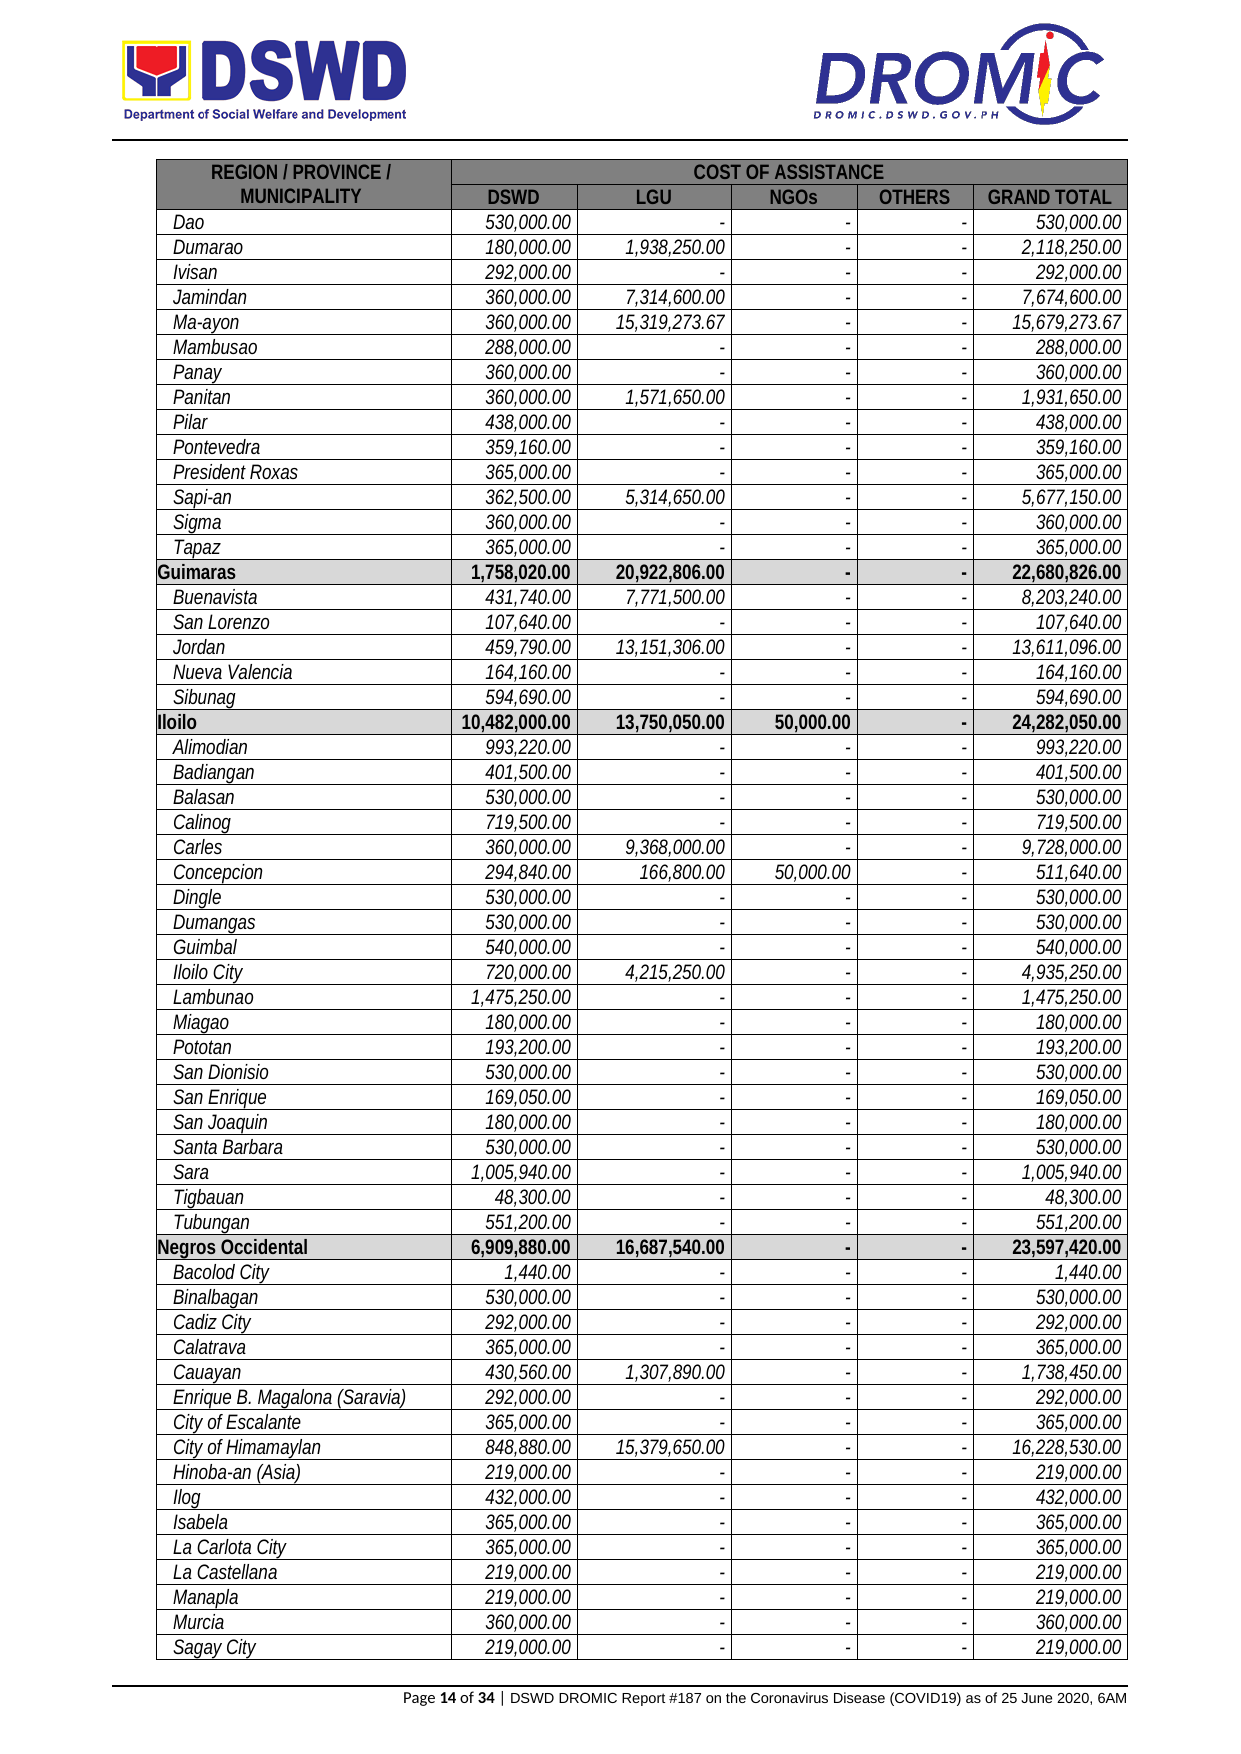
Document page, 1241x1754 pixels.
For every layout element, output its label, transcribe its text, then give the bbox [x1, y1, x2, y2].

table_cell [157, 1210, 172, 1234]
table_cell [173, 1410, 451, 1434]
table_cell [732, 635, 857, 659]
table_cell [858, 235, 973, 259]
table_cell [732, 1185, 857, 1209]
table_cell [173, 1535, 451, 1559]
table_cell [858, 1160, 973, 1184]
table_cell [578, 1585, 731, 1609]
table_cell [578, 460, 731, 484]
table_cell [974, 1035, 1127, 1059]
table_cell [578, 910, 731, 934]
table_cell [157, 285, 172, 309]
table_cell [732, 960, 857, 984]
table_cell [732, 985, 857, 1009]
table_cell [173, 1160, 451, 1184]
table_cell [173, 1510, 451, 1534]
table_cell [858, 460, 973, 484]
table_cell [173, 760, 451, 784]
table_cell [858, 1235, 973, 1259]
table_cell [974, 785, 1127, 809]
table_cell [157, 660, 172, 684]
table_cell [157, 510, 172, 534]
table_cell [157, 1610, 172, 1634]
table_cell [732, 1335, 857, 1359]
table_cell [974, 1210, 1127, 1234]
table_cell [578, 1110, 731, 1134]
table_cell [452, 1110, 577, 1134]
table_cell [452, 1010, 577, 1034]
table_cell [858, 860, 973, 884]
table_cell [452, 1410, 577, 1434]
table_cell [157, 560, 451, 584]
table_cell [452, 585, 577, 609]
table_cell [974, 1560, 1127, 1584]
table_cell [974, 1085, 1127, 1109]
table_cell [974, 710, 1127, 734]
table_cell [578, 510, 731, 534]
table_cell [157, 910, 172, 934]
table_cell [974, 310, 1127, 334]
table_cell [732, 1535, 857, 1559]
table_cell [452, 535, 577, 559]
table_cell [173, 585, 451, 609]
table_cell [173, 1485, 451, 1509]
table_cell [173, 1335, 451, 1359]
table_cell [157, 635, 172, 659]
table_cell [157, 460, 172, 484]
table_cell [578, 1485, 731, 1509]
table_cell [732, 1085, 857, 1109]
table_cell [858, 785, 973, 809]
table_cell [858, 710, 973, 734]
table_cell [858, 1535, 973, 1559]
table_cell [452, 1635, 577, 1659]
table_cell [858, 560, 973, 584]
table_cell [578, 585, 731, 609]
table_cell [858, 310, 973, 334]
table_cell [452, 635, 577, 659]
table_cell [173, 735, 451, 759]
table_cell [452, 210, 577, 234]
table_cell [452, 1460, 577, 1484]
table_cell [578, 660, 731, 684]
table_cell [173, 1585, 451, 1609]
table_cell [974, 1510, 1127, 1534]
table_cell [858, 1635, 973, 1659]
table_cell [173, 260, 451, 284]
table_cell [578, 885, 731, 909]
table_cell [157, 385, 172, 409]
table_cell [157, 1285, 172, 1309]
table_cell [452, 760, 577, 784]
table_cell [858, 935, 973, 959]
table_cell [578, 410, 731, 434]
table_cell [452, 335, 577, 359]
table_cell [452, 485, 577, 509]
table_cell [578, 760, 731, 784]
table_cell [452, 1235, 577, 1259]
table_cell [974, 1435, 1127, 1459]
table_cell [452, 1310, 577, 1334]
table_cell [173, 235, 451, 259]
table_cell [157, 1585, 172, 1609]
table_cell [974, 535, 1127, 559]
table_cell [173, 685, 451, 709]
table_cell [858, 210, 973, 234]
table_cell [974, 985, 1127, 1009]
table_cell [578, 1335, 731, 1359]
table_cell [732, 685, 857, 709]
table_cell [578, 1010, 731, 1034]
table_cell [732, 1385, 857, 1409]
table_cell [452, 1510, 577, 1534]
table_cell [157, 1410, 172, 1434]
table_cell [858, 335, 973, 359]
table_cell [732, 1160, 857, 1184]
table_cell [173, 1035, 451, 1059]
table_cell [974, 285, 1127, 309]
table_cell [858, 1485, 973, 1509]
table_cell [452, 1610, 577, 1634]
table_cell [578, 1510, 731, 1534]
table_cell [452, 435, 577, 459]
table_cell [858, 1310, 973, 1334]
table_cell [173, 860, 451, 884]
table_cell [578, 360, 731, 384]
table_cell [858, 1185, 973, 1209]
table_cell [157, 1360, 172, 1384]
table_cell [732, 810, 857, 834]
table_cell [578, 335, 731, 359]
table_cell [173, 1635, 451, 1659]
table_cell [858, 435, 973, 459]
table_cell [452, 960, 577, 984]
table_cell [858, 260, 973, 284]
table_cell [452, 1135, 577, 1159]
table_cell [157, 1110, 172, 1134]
table_cell DSWD [452, 185, 577, 209]
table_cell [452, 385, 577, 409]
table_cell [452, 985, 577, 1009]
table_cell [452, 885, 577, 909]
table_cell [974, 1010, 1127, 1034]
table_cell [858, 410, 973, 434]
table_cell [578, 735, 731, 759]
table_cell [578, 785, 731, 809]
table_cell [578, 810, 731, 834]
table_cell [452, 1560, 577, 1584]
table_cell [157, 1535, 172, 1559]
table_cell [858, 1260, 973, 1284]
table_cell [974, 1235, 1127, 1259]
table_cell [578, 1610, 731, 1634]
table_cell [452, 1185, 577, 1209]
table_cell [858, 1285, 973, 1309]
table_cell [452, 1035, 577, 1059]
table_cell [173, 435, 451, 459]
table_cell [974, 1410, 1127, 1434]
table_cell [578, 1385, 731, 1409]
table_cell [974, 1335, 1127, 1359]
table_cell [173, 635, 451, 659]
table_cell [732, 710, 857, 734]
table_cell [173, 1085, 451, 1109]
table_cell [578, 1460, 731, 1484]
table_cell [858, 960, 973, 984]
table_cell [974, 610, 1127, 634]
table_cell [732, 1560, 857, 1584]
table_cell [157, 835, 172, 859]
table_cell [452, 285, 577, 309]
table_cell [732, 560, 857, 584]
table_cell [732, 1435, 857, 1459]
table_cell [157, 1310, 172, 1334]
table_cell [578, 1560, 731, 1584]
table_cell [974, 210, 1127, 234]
table_header REGION / PROVINCE / MUNICIPALITY [157, 160, 451, 209]
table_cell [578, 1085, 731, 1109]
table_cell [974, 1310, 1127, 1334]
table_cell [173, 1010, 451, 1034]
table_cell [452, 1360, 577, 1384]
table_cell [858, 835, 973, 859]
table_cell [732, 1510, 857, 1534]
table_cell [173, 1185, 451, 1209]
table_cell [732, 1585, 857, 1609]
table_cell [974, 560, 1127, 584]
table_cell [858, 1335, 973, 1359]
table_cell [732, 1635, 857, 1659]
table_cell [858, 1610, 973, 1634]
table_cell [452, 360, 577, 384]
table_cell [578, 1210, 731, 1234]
table_header COST OF ASSISTANCE [452, 160, 1127, 184]
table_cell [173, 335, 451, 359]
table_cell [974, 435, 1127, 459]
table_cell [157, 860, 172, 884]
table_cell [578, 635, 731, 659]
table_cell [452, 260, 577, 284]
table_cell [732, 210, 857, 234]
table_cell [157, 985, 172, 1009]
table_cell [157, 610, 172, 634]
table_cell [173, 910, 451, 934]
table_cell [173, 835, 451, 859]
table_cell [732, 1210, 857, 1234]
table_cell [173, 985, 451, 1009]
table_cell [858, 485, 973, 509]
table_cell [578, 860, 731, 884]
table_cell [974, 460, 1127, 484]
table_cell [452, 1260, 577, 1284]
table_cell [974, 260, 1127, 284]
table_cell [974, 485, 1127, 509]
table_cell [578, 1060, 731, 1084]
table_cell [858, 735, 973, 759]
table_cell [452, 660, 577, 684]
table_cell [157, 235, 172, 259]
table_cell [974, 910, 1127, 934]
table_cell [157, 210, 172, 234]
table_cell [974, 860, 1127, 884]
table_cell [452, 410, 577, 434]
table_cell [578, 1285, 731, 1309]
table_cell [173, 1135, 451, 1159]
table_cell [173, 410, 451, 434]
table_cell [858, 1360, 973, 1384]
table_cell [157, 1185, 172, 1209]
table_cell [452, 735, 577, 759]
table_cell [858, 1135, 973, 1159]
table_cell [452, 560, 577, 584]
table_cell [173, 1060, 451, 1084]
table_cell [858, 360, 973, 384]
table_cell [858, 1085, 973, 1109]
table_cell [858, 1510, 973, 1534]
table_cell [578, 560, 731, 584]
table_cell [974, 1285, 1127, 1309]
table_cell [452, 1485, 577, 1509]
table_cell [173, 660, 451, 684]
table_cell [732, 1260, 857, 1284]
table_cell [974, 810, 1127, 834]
picture [781, 23, 1133, 125]
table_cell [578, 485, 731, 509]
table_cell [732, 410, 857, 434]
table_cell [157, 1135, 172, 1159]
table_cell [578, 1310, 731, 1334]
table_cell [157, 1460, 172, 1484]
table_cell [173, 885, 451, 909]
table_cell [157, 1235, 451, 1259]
table_cell GRAND TOTAL [974, 185, 1127, 209]
table_cell OTHERS [858, 185, 973, 209]
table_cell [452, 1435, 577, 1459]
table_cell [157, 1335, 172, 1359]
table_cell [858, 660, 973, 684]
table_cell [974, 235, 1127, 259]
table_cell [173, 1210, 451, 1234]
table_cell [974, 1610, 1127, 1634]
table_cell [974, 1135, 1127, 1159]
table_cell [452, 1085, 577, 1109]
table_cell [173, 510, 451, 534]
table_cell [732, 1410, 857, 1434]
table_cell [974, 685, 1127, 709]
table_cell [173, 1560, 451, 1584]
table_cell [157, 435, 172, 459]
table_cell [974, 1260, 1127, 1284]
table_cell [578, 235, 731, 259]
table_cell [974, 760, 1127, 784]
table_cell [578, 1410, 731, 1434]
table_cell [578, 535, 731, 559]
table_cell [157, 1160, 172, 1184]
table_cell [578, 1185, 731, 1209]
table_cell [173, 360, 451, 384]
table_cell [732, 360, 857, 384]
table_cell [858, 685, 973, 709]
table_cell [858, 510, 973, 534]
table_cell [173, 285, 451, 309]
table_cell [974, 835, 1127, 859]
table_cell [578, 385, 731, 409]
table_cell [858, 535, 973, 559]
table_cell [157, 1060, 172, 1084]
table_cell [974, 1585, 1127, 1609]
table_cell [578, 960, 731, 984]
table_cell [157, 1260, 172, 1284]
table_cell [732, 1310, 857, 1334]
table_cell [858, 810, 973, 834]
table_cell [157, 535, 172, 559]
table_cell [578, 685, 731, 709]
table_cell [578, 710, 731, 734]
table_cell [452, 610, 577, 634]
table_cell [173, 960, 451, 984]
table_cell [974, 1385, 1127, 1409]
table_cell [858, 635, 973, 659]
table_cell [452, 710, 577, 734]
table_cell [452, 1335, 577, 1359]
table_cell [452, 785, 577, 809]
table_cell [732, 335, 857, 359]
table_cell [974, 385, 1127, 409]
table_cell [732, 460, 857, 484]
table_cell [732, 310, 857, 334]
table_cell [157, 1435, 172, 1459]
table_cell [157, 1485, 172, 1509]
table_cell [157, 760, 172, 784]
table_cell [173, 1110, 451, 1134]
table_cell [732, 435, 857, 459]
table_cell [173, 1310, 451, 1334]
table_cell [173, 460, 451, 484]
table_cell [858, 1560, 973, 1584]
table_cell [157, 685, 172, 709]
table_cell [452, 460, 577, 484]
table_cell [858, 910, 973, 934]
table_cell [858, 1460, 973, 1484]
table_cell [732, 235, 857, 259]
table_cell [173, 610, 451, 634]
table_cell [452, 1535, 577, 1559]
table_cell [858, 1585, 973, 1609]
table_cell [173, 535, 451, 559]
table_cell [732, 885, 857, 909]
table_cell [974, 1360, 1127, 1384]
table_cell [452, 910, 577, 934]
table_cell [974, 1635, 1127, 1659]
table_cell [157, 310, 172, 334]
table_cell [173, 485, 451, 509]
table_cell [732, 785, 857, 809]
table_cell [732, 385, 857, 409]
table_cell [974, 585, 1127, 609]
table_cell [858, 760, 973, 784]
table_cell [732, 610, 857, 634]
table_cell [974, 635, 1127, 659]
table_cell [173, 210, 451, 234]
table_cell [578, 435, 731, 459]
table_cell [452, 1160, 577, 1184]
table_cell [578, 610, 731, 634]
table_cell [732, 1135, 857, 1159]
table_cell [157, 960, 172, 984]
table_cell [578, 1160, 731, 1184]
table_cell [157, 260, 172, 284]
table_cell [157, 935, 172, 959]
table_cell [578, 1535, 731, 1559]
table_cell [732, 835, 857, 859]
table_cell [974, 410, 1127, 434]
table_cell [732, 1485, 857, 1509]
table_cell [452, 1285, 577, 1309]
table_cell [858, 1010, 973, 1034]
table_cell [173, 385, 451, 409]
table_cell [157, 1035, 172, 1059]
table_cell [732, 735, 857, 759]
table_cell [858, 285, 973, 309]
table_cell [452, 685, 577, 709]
picture [112, 37, 416, 125]
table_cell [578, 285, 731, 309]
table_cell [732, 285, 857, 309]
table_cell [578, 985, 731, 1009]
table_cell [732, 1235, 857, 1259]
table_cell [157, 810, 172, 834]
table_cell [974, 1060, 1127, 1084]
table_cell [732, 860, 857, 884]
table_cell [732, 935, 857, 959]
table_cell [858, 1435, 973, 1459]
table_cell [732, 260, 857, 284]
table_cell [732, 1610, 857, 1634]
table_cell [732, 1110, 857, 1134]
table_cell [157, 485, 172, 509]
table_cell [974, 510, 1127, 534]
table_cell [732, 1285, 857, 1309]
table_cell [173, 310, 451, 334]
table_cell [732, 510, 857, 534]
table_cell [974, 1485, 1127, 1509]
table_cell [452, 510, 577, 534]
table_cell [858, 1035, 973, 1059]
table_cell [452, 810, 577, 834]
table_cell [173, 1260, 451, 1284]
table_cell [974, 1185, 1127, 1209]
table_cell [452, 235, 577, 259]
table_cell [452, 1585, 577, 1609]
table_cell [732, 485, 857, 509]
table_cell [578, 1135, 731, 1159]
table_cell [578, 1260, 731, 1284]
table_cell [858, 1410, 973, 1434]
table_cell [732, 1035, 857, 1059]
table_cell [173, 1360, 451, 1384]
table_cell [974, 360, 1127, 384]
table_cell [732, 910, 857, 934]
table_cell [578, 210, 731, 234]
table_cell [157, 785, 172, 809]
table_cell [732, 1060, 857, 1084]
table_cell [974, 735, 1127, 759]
table_cell LGU [578, 185, 731, 209]
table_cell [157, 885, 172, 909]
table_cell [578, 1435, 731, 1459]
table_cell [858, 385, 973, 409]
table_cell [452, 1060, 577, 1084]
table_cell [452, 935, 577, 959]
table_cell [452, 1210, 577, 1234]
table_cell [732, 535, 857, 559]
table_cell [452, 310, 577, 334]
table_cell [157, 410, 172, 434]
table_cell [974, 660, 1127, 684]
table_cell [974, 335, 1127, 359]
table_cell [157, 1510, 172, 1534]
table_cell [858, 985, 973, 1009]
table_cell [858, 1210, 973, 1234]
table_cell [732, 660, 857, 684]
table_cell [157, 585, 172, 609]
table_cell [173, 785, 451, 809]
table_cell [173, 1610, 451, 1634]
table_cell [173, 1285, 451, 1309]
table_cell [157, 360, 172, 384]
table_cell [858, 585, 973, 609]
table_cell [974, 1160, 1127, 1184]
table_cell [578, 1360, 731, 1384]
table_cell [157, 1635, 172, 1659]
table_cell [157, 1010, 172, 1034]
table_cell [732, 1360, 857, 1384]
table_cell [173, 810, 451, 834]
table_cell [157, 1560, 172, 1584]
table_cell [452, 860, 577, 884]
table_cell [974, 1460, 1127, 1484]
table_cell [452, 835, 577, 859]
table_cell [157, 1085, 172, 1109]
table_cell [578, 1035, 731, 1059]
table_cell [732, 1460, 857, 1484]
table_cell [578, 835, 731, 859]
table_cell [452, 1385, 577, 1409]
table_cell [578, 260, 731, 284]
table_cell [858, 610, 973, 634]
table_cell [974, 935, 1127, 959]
table_cell NGOs [732, 185, 857, 209]
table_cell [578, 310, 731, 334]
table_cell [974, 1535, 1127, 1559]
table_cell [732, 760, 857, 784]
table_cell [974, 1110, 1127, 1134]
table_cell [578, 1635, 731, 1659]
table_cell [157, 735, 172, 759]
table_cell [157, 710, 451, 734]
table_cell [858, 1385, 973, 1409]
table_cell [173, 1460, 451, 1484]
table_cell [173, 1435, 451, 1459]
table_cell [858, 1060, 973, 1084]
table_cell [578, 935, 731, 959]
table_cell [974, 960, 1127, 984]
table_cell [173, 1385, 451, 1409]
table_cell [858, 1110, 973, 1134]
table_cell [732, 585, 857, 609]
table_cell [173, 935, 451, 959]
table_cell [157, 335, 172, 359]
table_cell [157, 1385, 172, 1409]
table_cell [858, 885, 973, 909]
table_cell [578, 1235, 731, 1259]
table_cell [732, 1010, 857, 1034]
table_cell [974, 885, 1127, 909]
